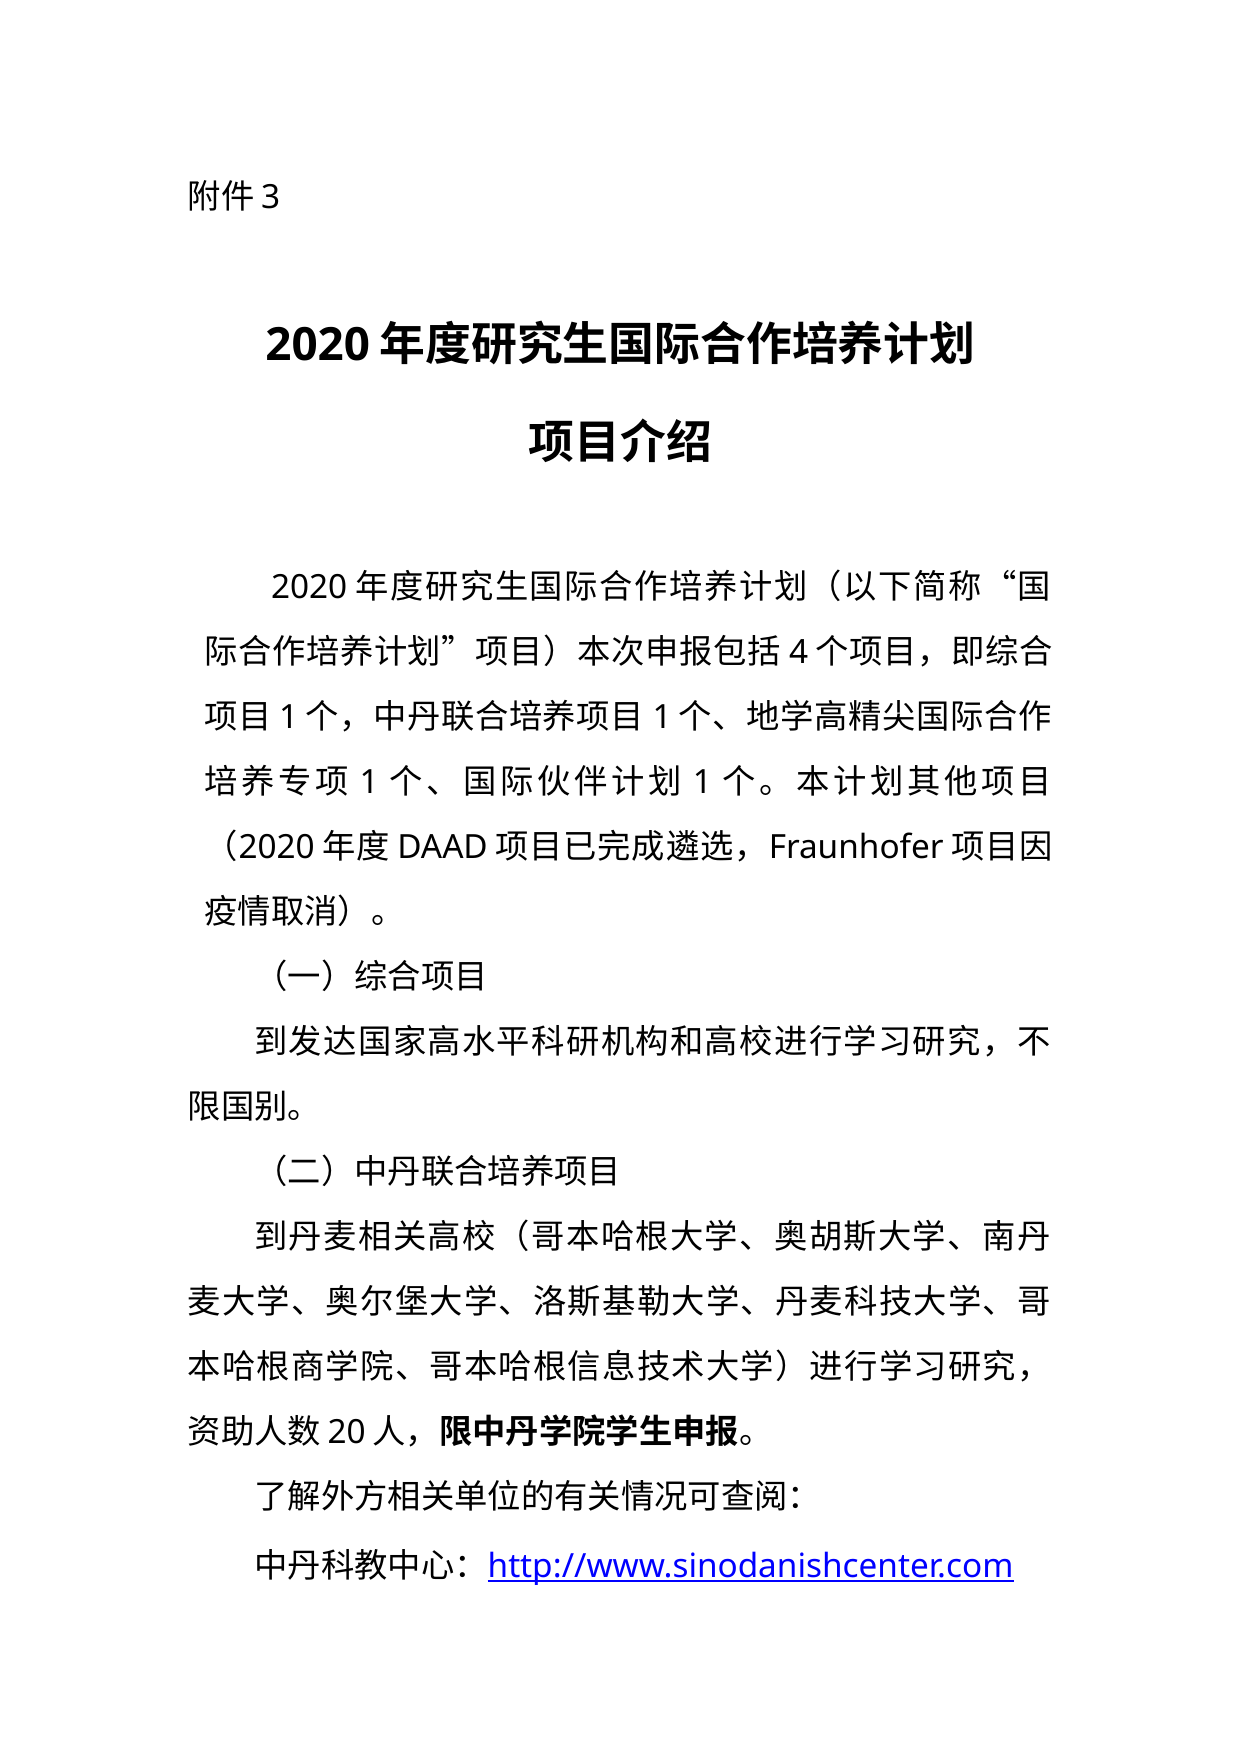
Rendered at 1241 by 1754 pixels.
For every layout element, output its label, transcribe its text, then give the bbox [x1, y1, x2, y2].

title 项目介绍 [187, 389, 1053, 487]
text 到丹麦相关高校（哥本哈根大学、奥胡斯大学、南丹麦大学、奥尔堡大学、洛斯基勒大学、丹麦科技大学、哥本哈根商学院、哥本哈根信息技术大学）进行学习研究，资助人数20人，限中丹学院学生申报。 [187, 1202, 1053, 1462]
text 附件3 [187, 162, 1053, 227]
text 2020年度研究生国际合作培养计划（以下简称“国际合作培养计划”项目）本次申报包括4个项目，即综合项目1个，中丹联合培养项目1个、地学高精尖国际合作培养专项1个、国际伙伴计划1个。本计划其他项目（2020年度DAAD项目已完成遴选，Fraunhofer项目因疫情取消）。 [204, 552, 1053, 942]
text （一）综合项目 [187, 942, 1053, 1007]
text 中丹科教中心：http://www.sinodanishcenter.com [187, 1527, 1053, 1589]
text （二）中丹联合培养项目 [187, 1137, 1053, 1202]
text 了解外方相关单位的有关情况可查阅： [187, 1462, 1053, 1527]
title 2020年度研究生国际合作培养计划 [187, 292, 1053, 389]
text 到发达国家高水平科研机构和高校进行学习研究，不限国别。 [187, 1007, 1053, 1137]
